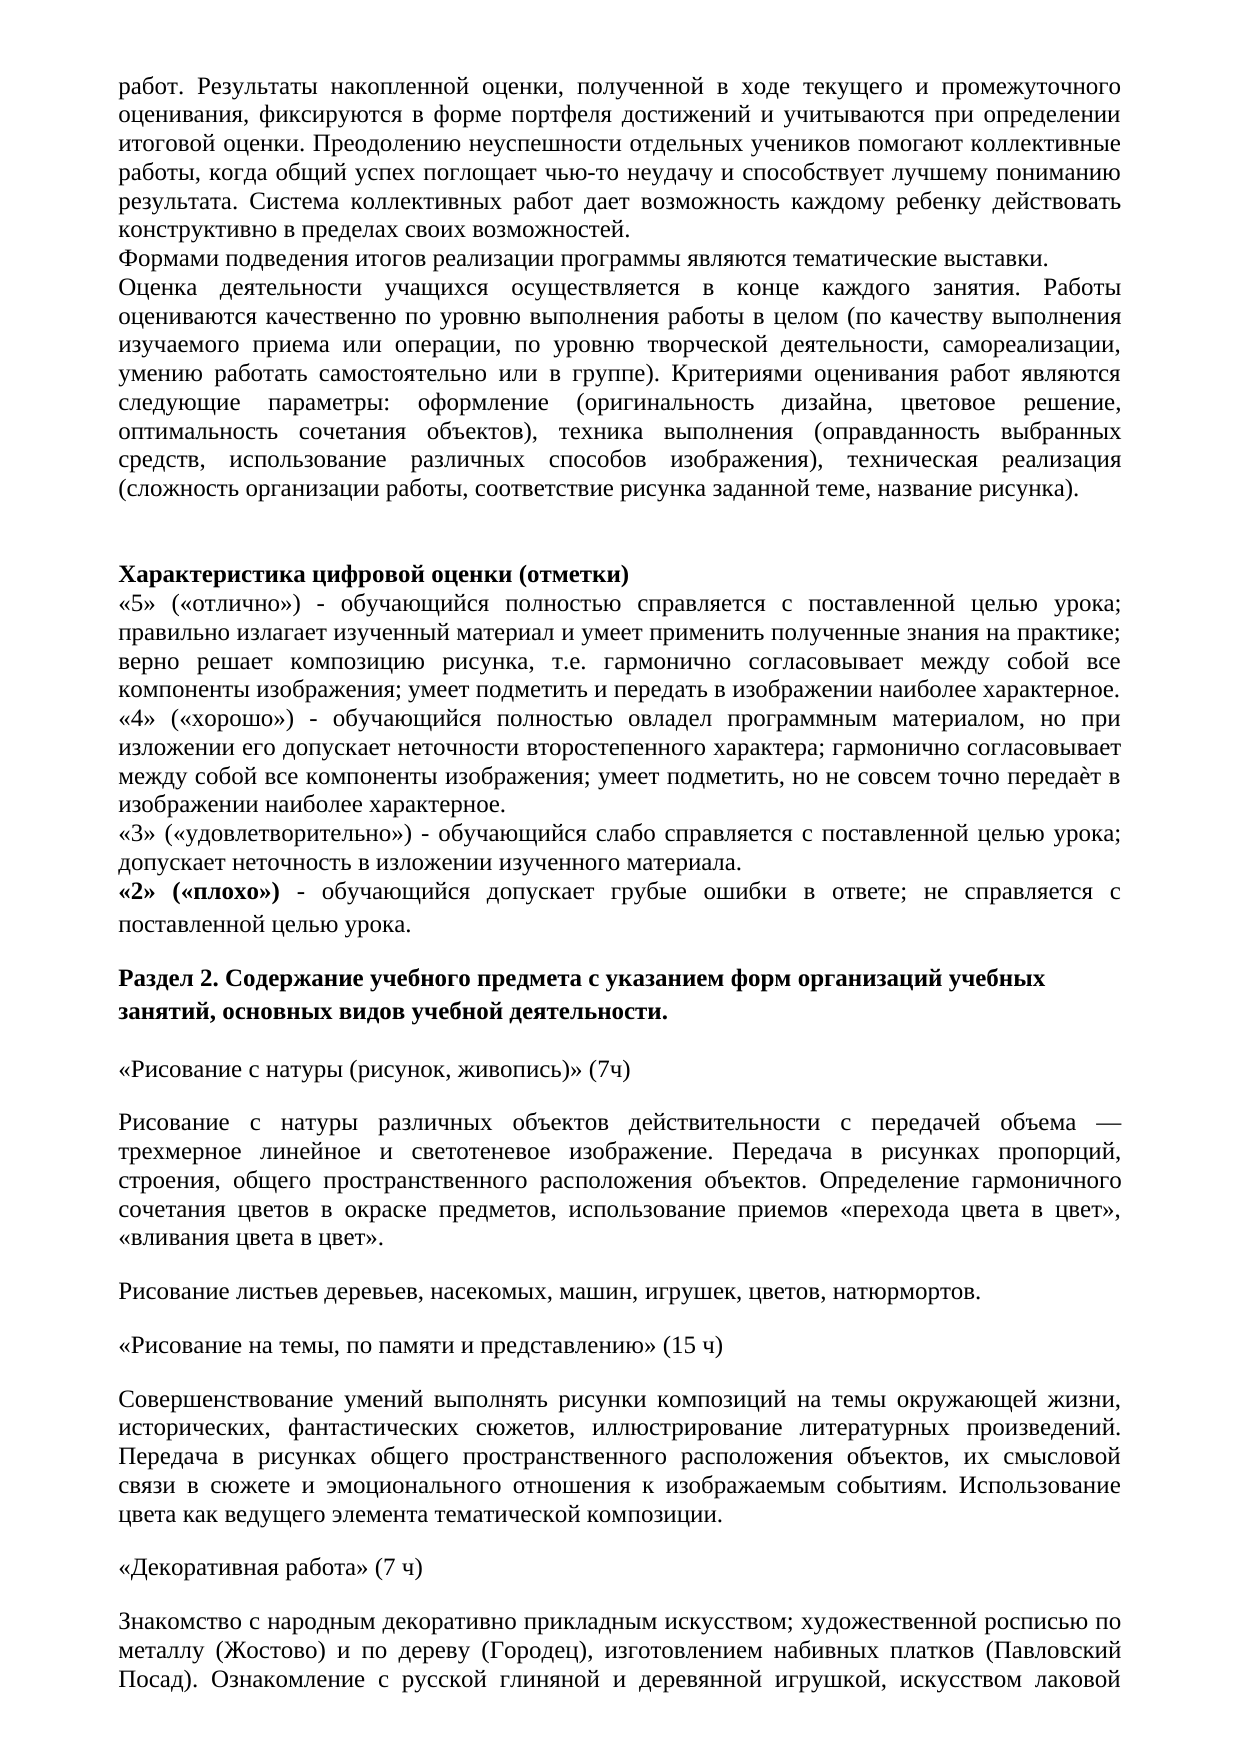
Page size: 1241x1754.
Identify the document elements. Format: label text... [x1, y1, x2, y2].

text «Рисование на темы, по памяти и представлению» (15 ч) [118, 1330, 1122, 1359]
text Характеристика цифровой оценки (отметки) [118, 559, 1122, 588]
text «Рисование с натуры (рисунок, живопись)» (7ч) [118, 1054, 1122, 1082]
text Раздел 2. Содержание учебного предмета с указанием форм организаций учебных занятий, основных видов учебной деятельности. [118, 963, 1122, 1024]
text «5» («отлично») - обучающийся полностью справляется с поставленной целью урока; правильно излагает изученный материал и умеет применить полученные знания на практике; верно решает композицию рисунка, т.е. гармонично согласовывает между собой все компоненты изображения; умеет подметить и передать в изображении наиболее характерное. [118, 588, 1122, 703]
text Рисование с натуры различных объектов действительности с передачей объема — трехмерное линейное и светотеневое изображение. Передача в рисунках пропорций, строения, общего пространственного расположения объектов. Определение гармоничного сочетания цветов в окраске предметов, использование приемов «перехода цвета в цвет», «вливания цвета в цвет». [118, 1107, 1122, 1251]
text Оценка деятельности учащихся осуществляется в конце каждого занятия. Работы оцениваются качественно по уровню выполнения работы в целом (по качеству выполнения изучаемого приема или операции, по уровню творческой деятельности, самореализации, умению работать самостоятельно или в группе). Критериями оценивания работ являются следующие параметры: оформление (оригинальность дизайна, цветовое решение, оптимальность сочетания объектов), техника выполнения (оправданность выбранных средств, использование различных способов изображения), техническая реализация (сложность организации работы, соответствие рисунка заданной теме, название рисунка). [118, 272, 1122, 502]
text «3» («удовлетворительно») - обучающийся слабо справляется с поставленной целью урока; допускает неточность в изложении изученного материала. [118, 818, 1122, 876]
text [118, 1606, 1122, 1692]
text Формами подведения итогов реализации программы являются тематические выставки. [118, 243, 1122, 272]
text Совершенствование умений выполнять рисунки композиций на темы окружающей жизни, исторических, фантастических сюжетов, иллюстрирование литературных произведений. Передача в рисунках общего пространственного расположения объектов, их смысловой связи в сюжете и эмоционального отношения к изображаемым событиям. Использование цвета как ведущего элемента тематической композиции. [118, 1384, 1122, 1527]
text «2» («плохо») - обучающийся допускает грубые ошибки в ответе; не справляется с поставленной целью урока. [118, 876, 1122, 938]
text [118, 71, 1122, 243]
text «4» («хорошо») - обучающийся полностью овладел программным материалом, но при изложении его допускает неточности второстепенного характера; гармонично согласовывает между собой все компоненты изображения; умеет подметить, но не совсем точно передаѐт в изображении наиболее характерное. [118, 703, 1122, 818]
text «Декоративная работа» (7 ч) [118, 1552, 1122, 1581]
text Рисование листьев деревьев, насекомых, машин, игрушек, цветов, натюрмортов. [118, 1276, 1122, 1305]
